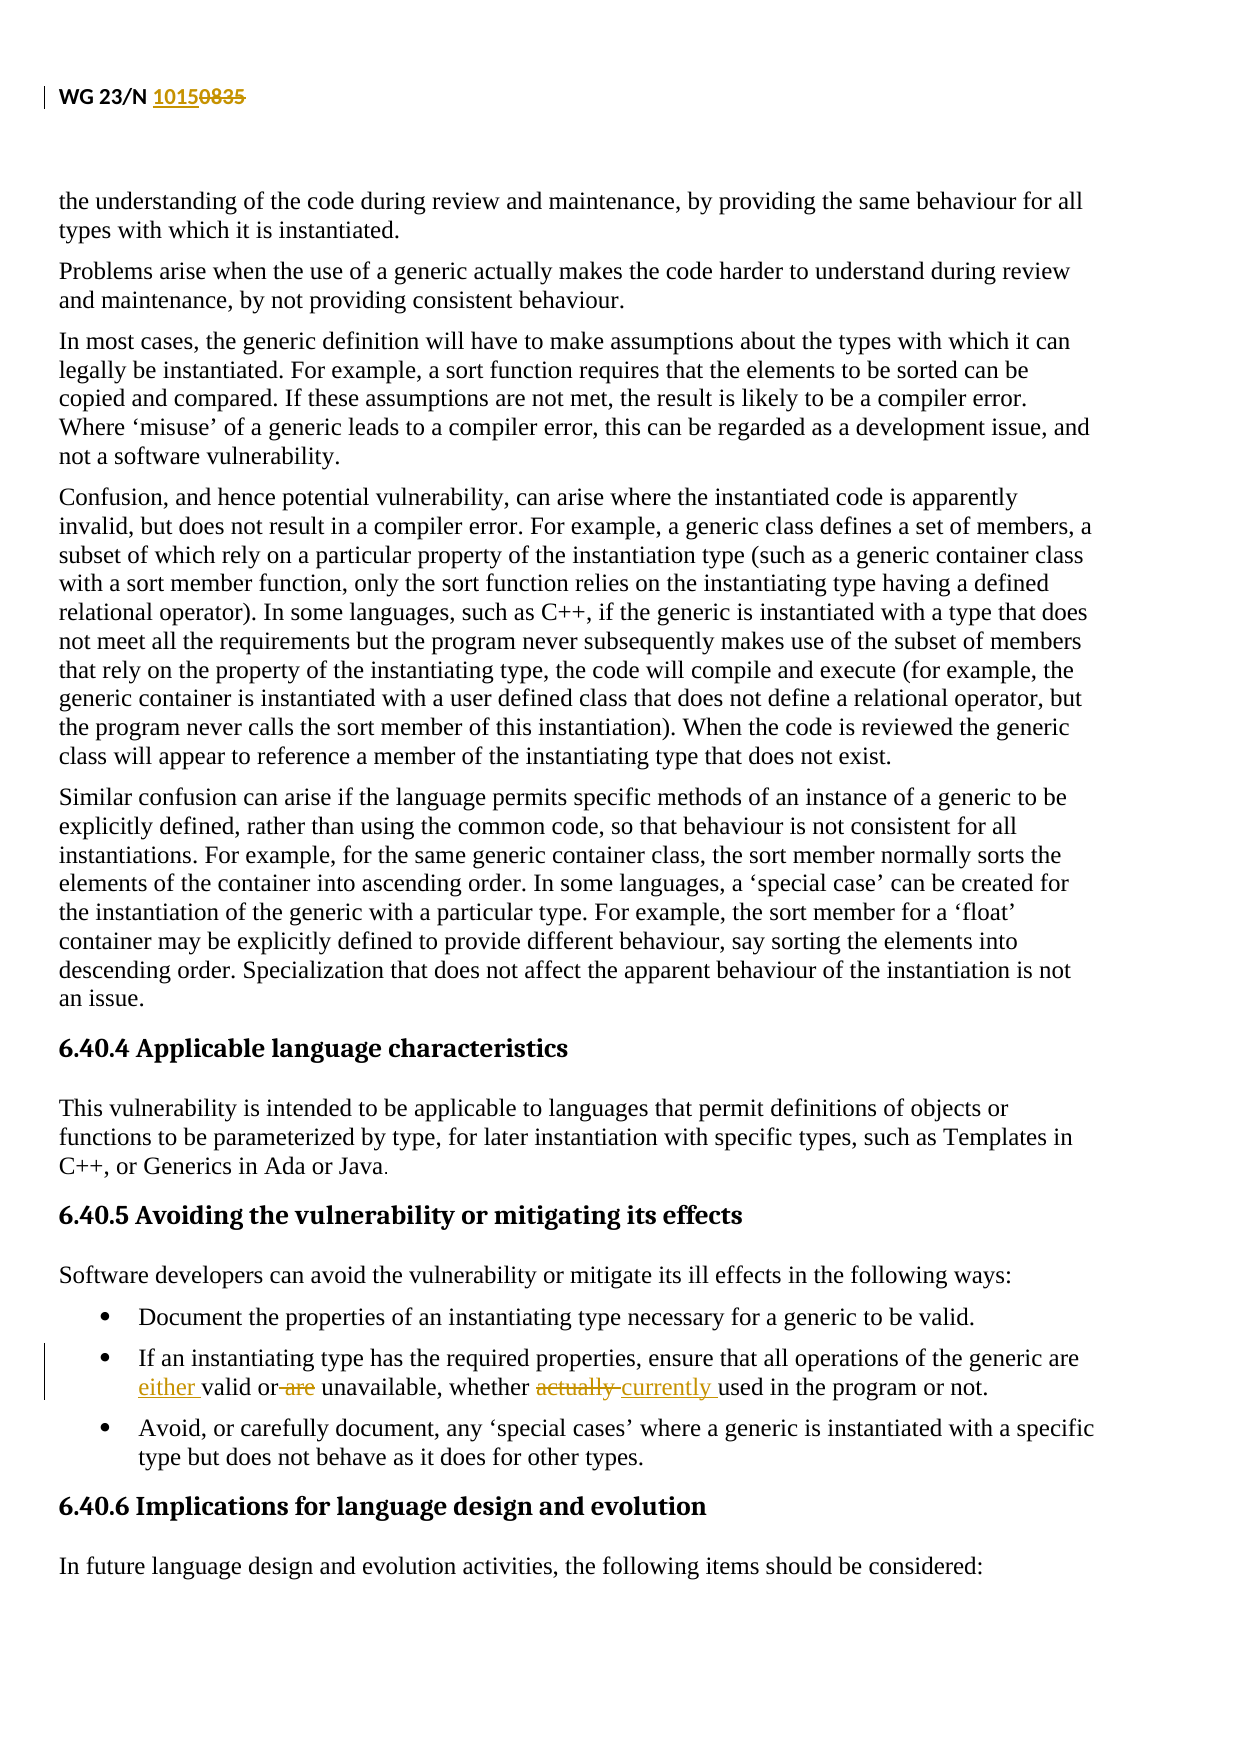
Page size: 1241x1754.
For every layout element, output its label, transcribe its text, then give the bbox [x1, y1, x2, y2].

list Avoid, or carefully document, any ‘special cases’ where a generic is instantiated with a specific type but does not behave as it does for other types. [101, 1413, 1099, 1470]
text Similar confusion can arise if the language permits specific methods of an instance of a generic to be explicitly defined, rather than using the common code, so that behaviour is not consistent for all instantiations. For example, for the same generic container class, the sort member normally sorts the elements of the container into ascending order. In some languages, a ‘special case’ can be created for the instantiation of the generic with a particular type. For example, the sort member for a ‘float’ container may be explicitly defined to provide different behaviour, say sorting the elements into descending order. Specialization that does not affect the apparent behaviour of the instantiation is not an issue. [58, 782, 1099, 1012]
text This vulnerability is intended to be applicable to languages that permit definitions of objects or functions to be parameterized by type, for later instantiation with specific types, such as Templates in C++, or Generics in Ada or Java. [58, 1093, 1099, 1179]
list Document the properties of an instantiating type necessary for a generic to be valid. [101, 1302, 1099, 1330]
text In future language design and evolution activities, the following items should be considered: [58, 1551, 1099, 1580]
subtitle 6.40.5 Avoiding the vulnerability or mitigating its effects [58, 1200, 1099, 1231]
subtitle 6.40.6 Implications for language design and evolution [58, 1491, 1099, 1522]
text In most cases, the generic definition will have to make assumptions about the types with which it can legally be instantiated. For example, a sort function requires that the elements to be sorted can be copied and compared. If these assumptions are not met, the result is likely to be a compiler error. Where ‘misuse’ of a generic leads to a compiler error, this can be regarded as a development issue, and not a software vulnerability. [58, 326, 1099, 470]
text Confusion, and hence potential vulnerability, can arise where the instantiated code is apparently invalid, but does not result in a compiler error. For example, a generic class defines a set of members, a subset of which rely on a particular property of the instantiation type (such as a generic container class with a sort member function, only the sort function relies on the instantiating type having a defined relational operator). In some languages, such as C++, if the generic is instantiated with a type that does not meet all the requirements but the program never subsequently makes use of the subset of members that rely on the property of the instantiating type, the code will compile and execute (for example, the generic container is instantiated with a user defined class that does not define a relational operator, but the program never calls the sort member of this instantiation). When the code is reviewed the generic class will appear to reference a member of the instantiating type that does not exist. [58, 482, 1099, 770]
text Software developers can avoid the vulnerability or mitigate its ill effects in the following ways: [58, 1260, 1099, 1289]
list If an instantiating type has the required properties, ensure that all operations of the generic are valid or unavailable, whether used in the program or not. [101, 1343, 1099, 1400]
subtitle 6.40.4 Applicable language characteristics [58, 1033, 1099, 1064]
text Problems arise when the use of a generic actually makes the code harder to understand during review and maintenance, by not providing consistent behaviour. [58, 256, 1099, 313]
